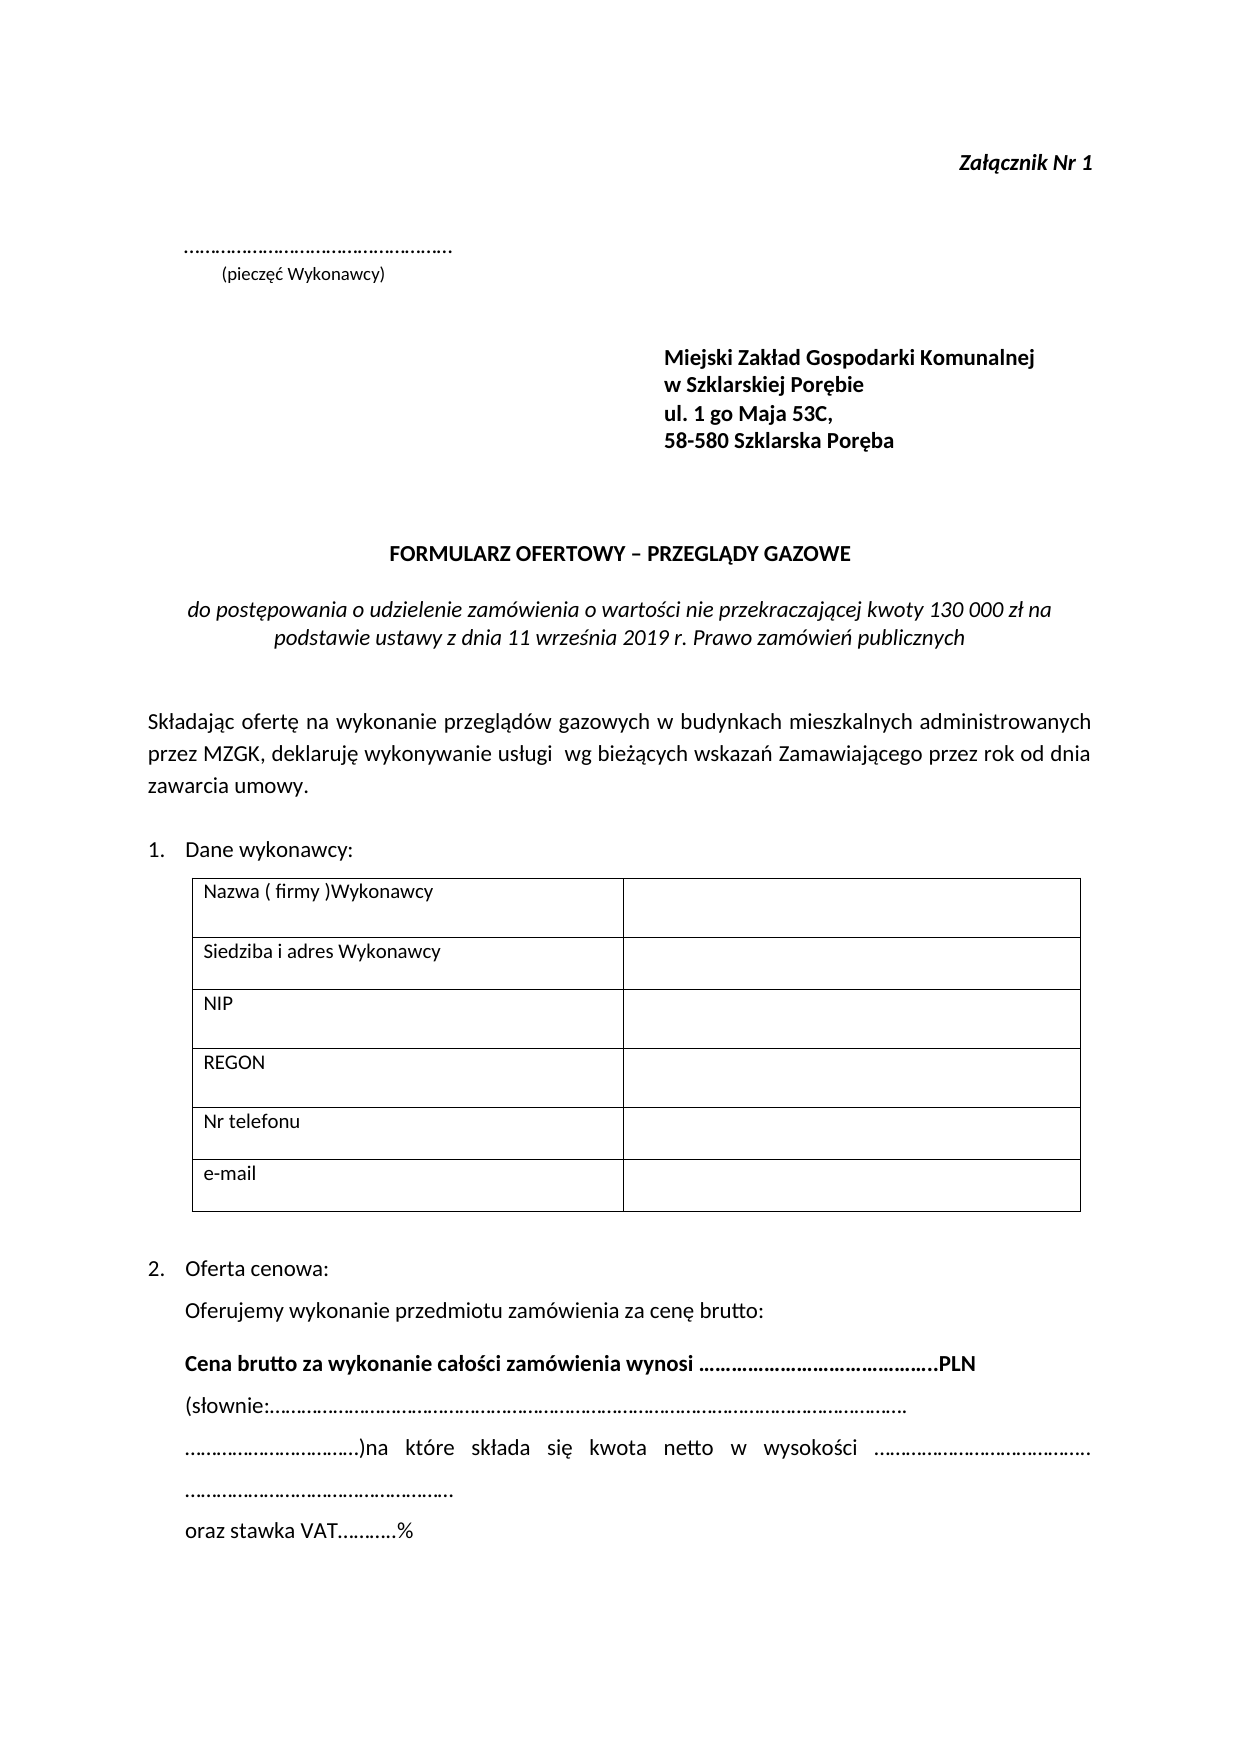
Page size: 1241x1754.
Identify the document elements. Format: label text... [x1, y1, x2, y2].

table_cell [624, 1049, 1080, 1107]
table_cell NIP [193, 990, 623, 1048]
text Składając ofertę na wykonanie przeglądów gazowych w budynkach mieszkalnych administrowanych przez MZGK, deklaruję wykonywanie usługi wg bieżących wskazań Zamawiającego przez rok od dnia zawarcia umowy. [148, 707, 1093, 799]
table_cell Siedziba i adres Wykonawcy [193, 938, 623, 989]
text do postępowania o udzielenie zamówienia o wartości nie przekraczającej kwoty 130 000 zł na podstawie ustawy z dnia 11 września 2019 r. Prawo zamówień publicznych [148, 595, 1093, 651]
table_cell Nr telefonu [193, 1108, 623, 1159]
list Oferta cenowa: [148, 1254, 1093, 1282]
text Cena brutto za wykonanie całości zamówienia wynosi ……………………………………..PLN [185, 1349, 1093, 1377]
table_cell [624, 938, 1080, 989]
table_cell e-mail [193, 1160, 623, 1211]
text oraz stawka VAT………..% [185, 1517, 1093, 1545]
text (pieczęć Wykonawcy) [221, 262, 1093, 285]
text FORMULARZ OFERTOWY – PRZEGLĄDY GAZOWE [148, 539, 1093, 567]
table_cell REGON [193, 1049, 623, 1107]
table_header [624, 879, 1080, 937]
list Dane wykonawcy: [148, 836, 1093, 864]
table_cell [624, 1160, 1080, 1211]
text …………………………………………… [148, 232, 1093, 260]
text (słownie:………………………………………………………………………………………………………….……………………………)na które składa się kwota netto w wysokości …………………………………..…………………………………………… [185, 1391, 1093, 1503]
text w Szklarskiej Porębie [590, 371, 1093, 399]
text Załącznik Nr 1 [148, 148, 1093, 176]
table_cell [624, 1108, 1080, 1159]
text ul. 1 go Maja 53C, [590, 399, 1093, 427]
list Oferujemy wykonanie przedmiotu zamówienia za cenę brutto: [185, 1296, 1093, 1324]
text 58-580 Szklarska Poręba [590, 427, 1093, 455]
table_cell [624, 990, 1080, 1048]
table_header Nazwa ( firmy )Wykonawcy [193, 879, 623, 937]
text Miejski Zakład Gospodarki Komunalnej [664, 343, 1093, 371]
